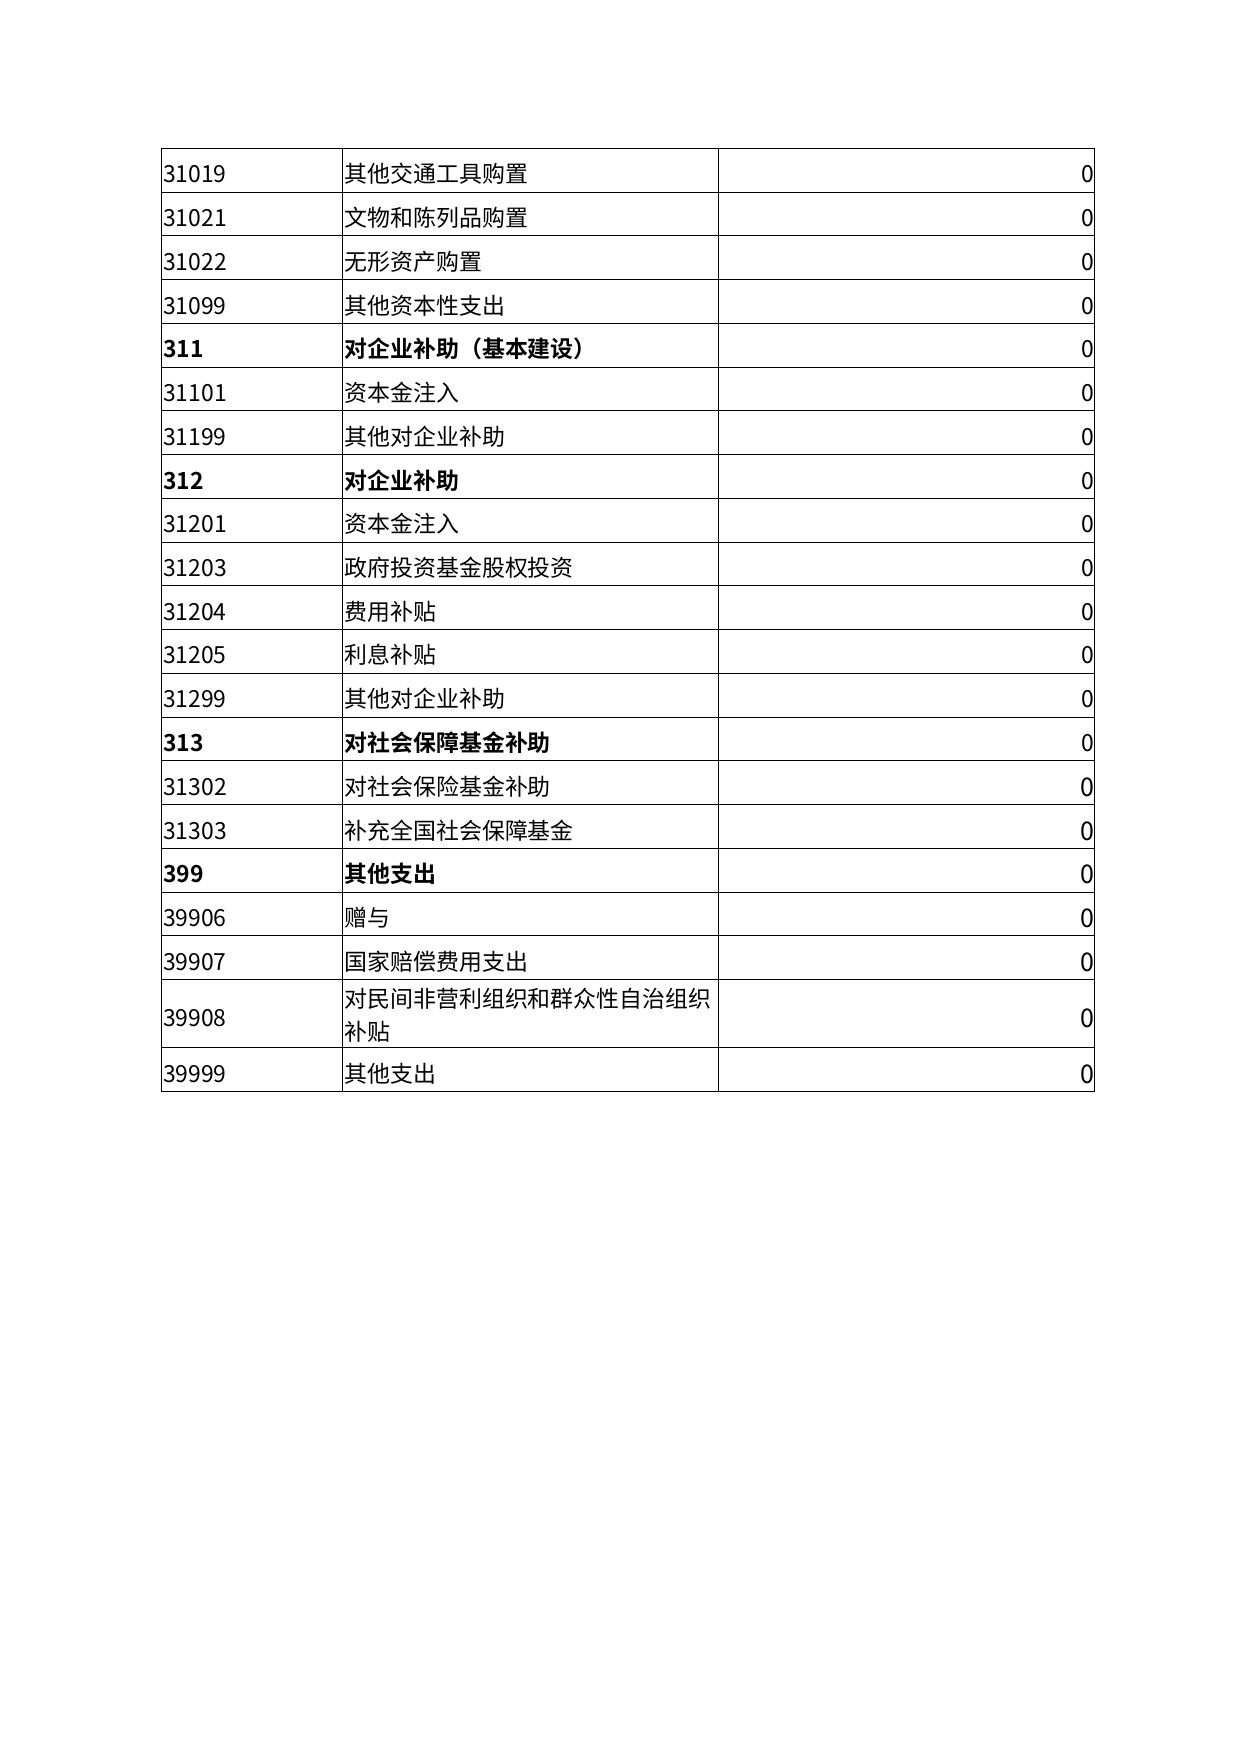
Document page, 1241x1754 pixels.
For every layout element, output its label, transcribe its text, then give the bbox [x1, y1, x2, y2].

table_cell 39908 [162, 980, 342, 1047]
table_cell 39907 [162, 936, 342, 979]
table_header 0 [719, 149, 1094, 192]
table_cell 0 [719, 543, 1094, 585]
table_cell 31201 [162, 499, 342, 542]
table_cell 31299 [162, 674, 342, 717]
table_cell 其他支出 [343, 1048, 718, 1091]
table_cell 311 [162, 324, 342, 367]
table_cell 312 [162, 455, 342, 498]
table_cell 0 [719, 236, 1094, 279]
table_cell 39906 [162, 893, 342, 935]
table_cell 其他支出 [343, 849, 718, 892]
table_cell 0 [719, 324, 1094, 367]
table_cell 0 [719, 761, 1094, 804]
table_cell 39999 [162, 1048, 342, 1091]
table_cell 0 [719, 936, 1094, 979]
table_cell 对企业补助 [343, 455, 718, 498]
table_cell 31303 [162, 805, 342, 848]
table_cell 0 [719, 280, 1094, 323]
table_cell 0 [719, 718, 1094, 760]
table_cell 0 [719, 980, 1094, 1047]
table_cell 无形资产购置 [343, 236, 718, 279]
table_cell 对民间非营利组织和群众性自治组织补贴 [343, 980, 718, 1047]
table_cell 文物和陈列品购置 [343, 193, 718, 235]
table_header 其他交通工具购置 [343, 149, 718, 192]
table_cell 0 [719, 368, 1094, 410]
table_cell 0 [719, 630, 1094, 673]
table_cell 0 [719, 455, 1094, 498]
table_cell 资本金注入 [343, 499, 718, 542]
table_cell 其他对企业补助 [343, 411, 718, 454]
table_cell 31101 [162, 368, 342, 410]
table_cell 0 [719, 193, 1094, 235]
table_cell 0 [719, 893, 1094, 935]
table_cell 政府投资基金股权投资 [343, 543, 718, 585]
table_cell 0 [719, 805, 1094, 848]
table_cell 对社会保险基金补助 [343, 761, 718, 804]
table_cell 补充全国社会保障基金 [343, 805, 718, 848]
table_header 31019 [162, 149, 342, 192]
table_cell 0 [719, 586, 1094, 629]
table_cell 31204 [162, 586, 342, 629]
table_cell 赠与 [343, 893, 718, 935]
table_cell 31021 [162, 193, 342, 235]
table_cell 国家赔偿费用支出 [343, 936, 718, 979]
table_cell 0 [719, 411, 1094, 454]
table_cell 费用补贴 [343, 586, 718, 629]
table_cell 对社会保障基金补助 [343, 718, 718, 760]
table_cell 资本金注入 [343, 368, 718, 410]
table_cell 31022 [162, 236, 342, 279]
table_cell 其他对企业补助 [343, 674, 718, 717]
table_cell 399 [162, 849, 342, 892]
table_cell 其他资本性支出 [343, 280, 718, 323]
table_cell 313 [162, 718, 342, 760]
table_cell 0 [719, 1048, 1094, 1091]
table_cell 0 [719, 849, 1094, 892]
table_cell 0 [719, 499, 1094, 542]
table_cell 0 [719, 674, 1094, 717]
table_cell 利息补贴 [343, 630, 718, 673]
table_cell 31205 [162, 630, 342, 673]
table_cell 31199 [162, 411, 342, 454]
table_cell 31099 [162, 280, 342, 323]
table_cell 31203 [162, 543, 342, 585]
table_cell 31302 [162, 761, 342, 804]
table_cell 对企业补助（基本建设） [343, 324, 718, 367]
